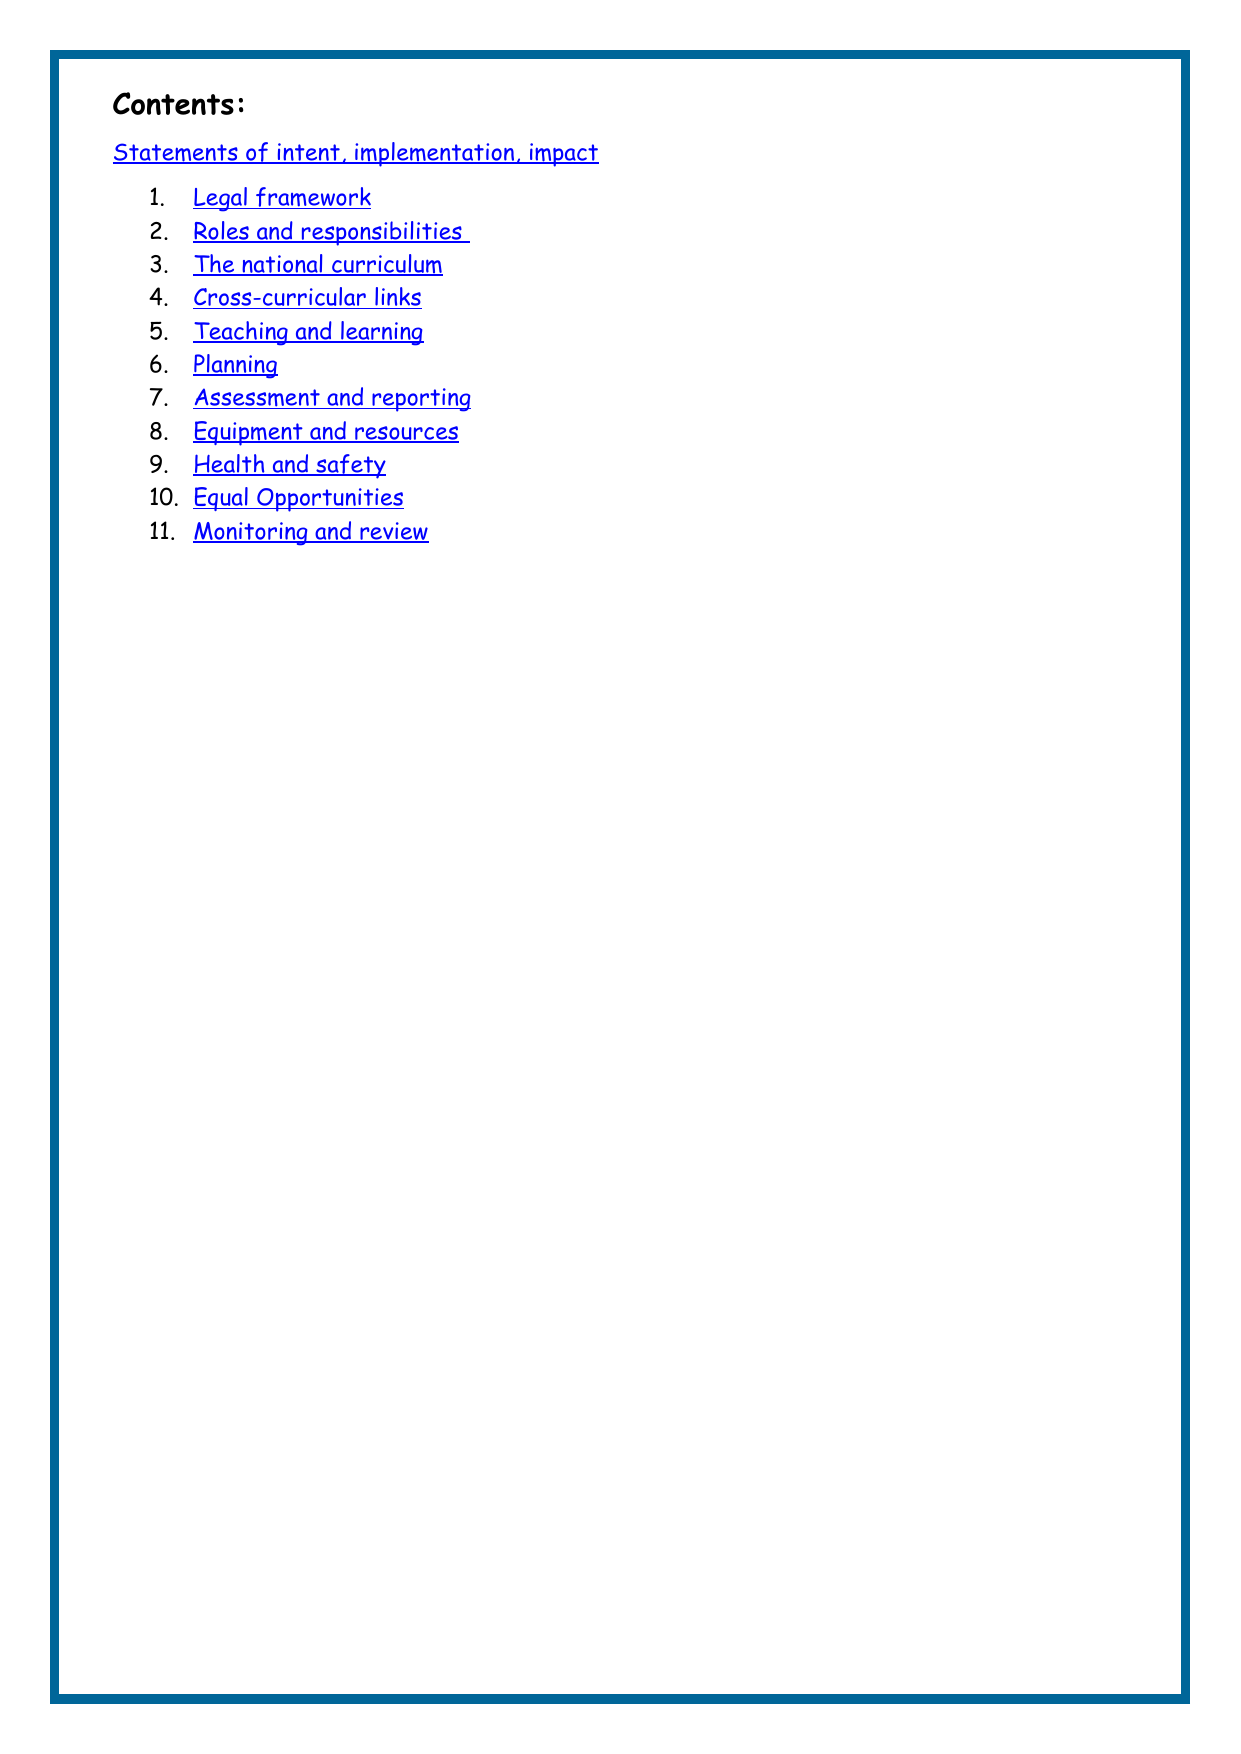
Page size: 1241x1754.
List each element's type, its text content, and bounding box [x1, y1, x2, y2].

list Assessment and reporting [149, 379, 1165, 412]
list Roles and responsibilities [149, 212, 1165, 246]
list Legal framework [149, 179, 1165, 212]
list Cross-curricular links [149, 279, 1165, 312]
list Health and safety [149, 446, 1165, 479]
list Planning [149, 346, 1165, 379]
text Statements of intent, implementation, impact [112, 133, 1165, 167]
list Equipment and resources [149, 412, 1165, 446]
list Monitoring and review [149, 512, 1165, 546]
list The national curriculum [149, 246, 1165, 279]
list Teaching and learning [149, 312, 1165, 346]
list Equal Opportunities [149, 479, 1165, 512]
list Contents: [112, 87, 1165, 121]
